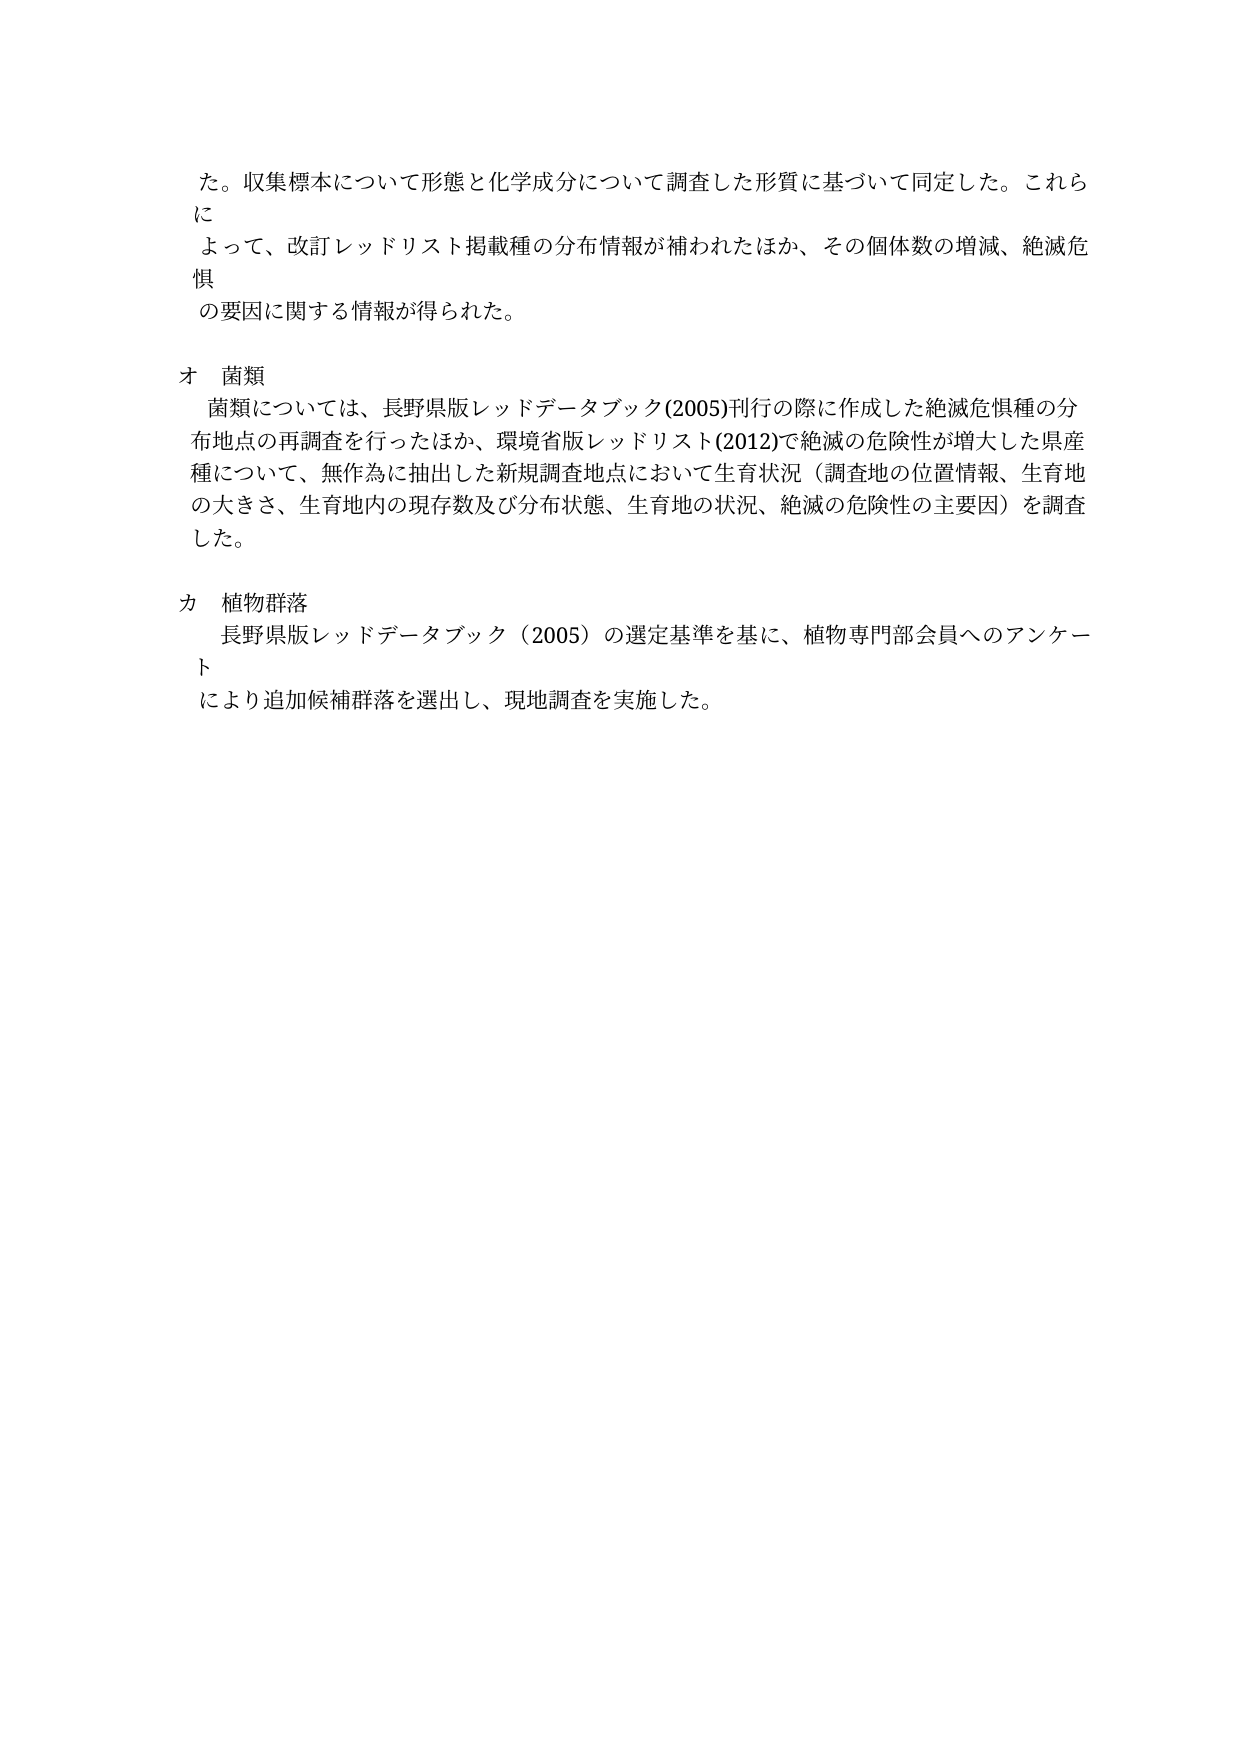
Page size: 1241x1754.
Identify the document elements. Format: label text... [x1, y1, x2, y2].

text 長野県版レッドデータブック（2005）の選定基準を基に、植物専門部会員へのアンケート [192, 618, 1092, 683]
text オ 菌類 [177, 359, 1092, 391]
text 種について、無作為に抽出した新規調査地点において生育状況（調査地の位置情報、生育地 [179, 456, 1092, 488]
text 菌類については、長野県版レッドデータブック(2005)刊行の際に作成した絶滅危惧種の分 [192, 391, 1092, 423]
text 布地点の再調査を行ったほか、環境省版レッドリスト(2012)で絶滅の危険性が増大した県産 [179, 423, 1092, 456]
text の大きさ、生育地内の現存数及び分布状態、生育地の状況、絶滅の危険性の主要因）を調査 [179, 488, 1092, 521]
text た。収集標本について形態と化学成分について調査した形質に基づいて同定した。これらに [192, 164, 1092, 229]
text した。 [179, 521, 1092, 553]
text により追加候補群落を選出し、現地調査を実施した。 [192, 683, 1092, 715]
text の要因に関する情報が得られた。 [192, 294, 1092, 326]
text よって、改訂レッドリスト掲載種の分布情報が補われたほか、その個体数の増減、絶滅危惧 [192, 229, 1092, 294]
text カ 植物群落 [177, 585, 1092, 618]
